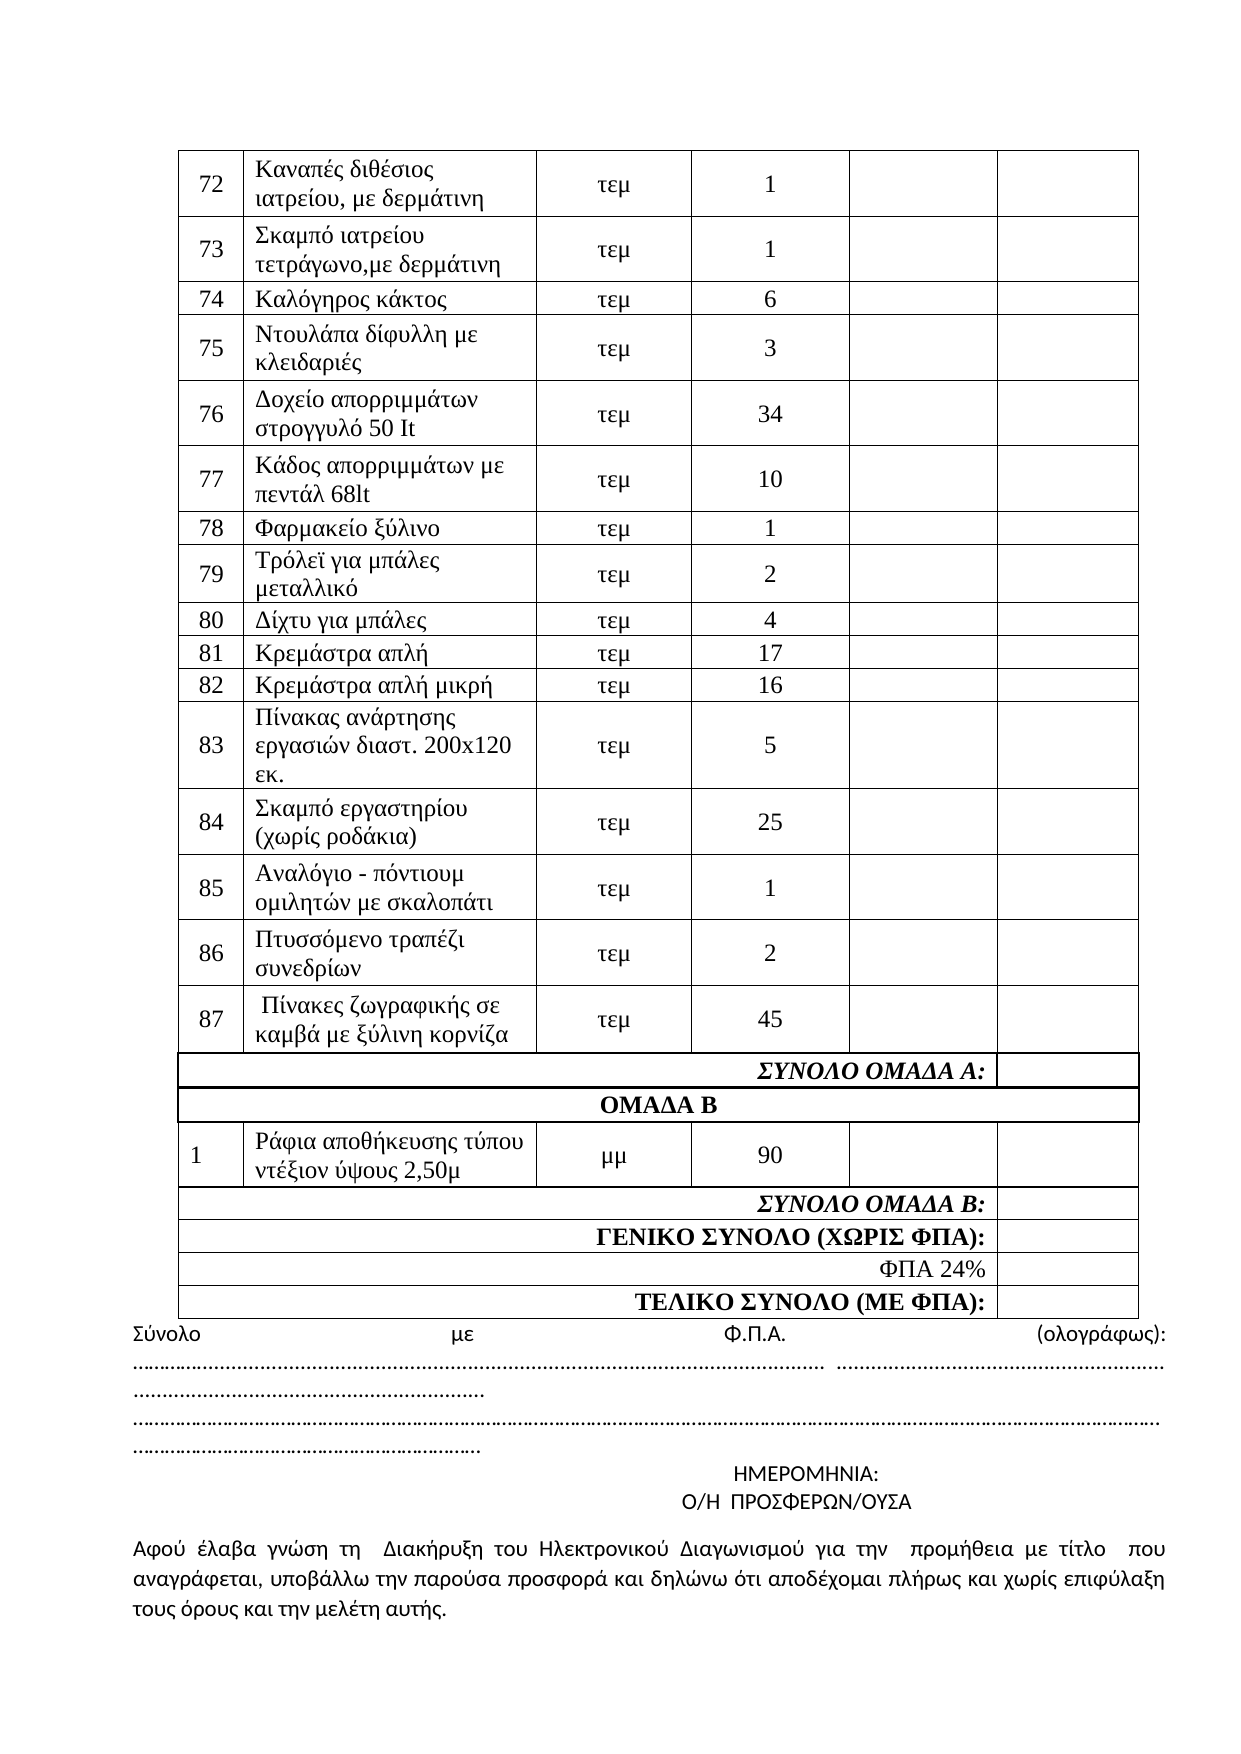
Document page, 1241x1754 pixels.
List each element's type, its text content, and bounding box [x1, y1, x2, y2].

table_cell Αναλόγιο - πόντιουμ ομιλητών με σκαλοπάτι [244, 855, 536, 919]
table_cell [850, 512, 997, 544]
table_cell 74 [179, 282, 243, 314]
table_cell 86 [179, 920, 243, 985]
table_cell ΣΥΝΟΛΟ ΟΜΑΔΑ Β: [179, 1188, 997, 1219]
table_cell 81 [179, 636, 243, 668]
table_cell 16 [692, 669, 849, 701]
table_cell Καλόγηρος κάκτος [244, 282, 536, 314]
table_cell Πίνακες ζωγραφικής σε καμβά με ξύλινη κορνίζα [244, 986, 536, 1052]
table_cell [850, 855, 997, 919]
table_cell [998, 1286, 1138, 1318]
table_cell [850, 920, 997, 985]
table_cell [998, 381, 1138, 445]
table_cell Φαρμακείο ξύλινο [244, 512, 536, 544]
table_cell [998, 1220, 1138, 1252]
table_cell [998, 920, 1138, 985]
table_cell 4 [692, 603, 849, 635]
table_cell 76 [179, 381, 243, 445]
table_cell τεμ [537, 636, 691, 668]
table_cell 80 [179, 603, 243, 635]
table_cell τεμ [537, 315, 691, 380]
table_cell [998, 636, 1138, 668]
table_cell 1 [179, 1123, 243, 1186]
table_cell 82 [179, 669, 243, 701]
table_cell 6 [692, 282, 849, 314]
table_cell Κρεμάστρα απλή [244, 636, 536, 668]
table_cell 25 [692, 789, 849, 854]
table_cell [850, 381, 997, 445]
table_cell μμ [537, 1123, 691, 1186]
text Σύνολο µε Φ.Π.Α. (ολογράφως):…………............................................................................................................. ......................................................................................................................……………………………………………………………………………………………………………………………………………………………………………………………………………………………………… [133, 1319, 1167, 1459]
table_cell [850, 151, 997, 216]
table_cell 3 [692, 315, 849, 380]
table_cell 1 [692, 512, 849, 544]
table_cell 83 [179, 702, 243, 788]
table_cell τεμ [537, 217, 691, 281]
table_cell 78 [179, 512, 243, 544]
table_cell 17 [692, 636, 849, 668]
table_cell 77 [179, 446, 243, 511]
table_cell [850, 1123, 997, 1186]
table_cell Σκαμπό ιατρείου τετράγωνο,με δερμάτινη [244, 217, 536, 281]
table_cell Κάδος απορριμμάτων με πεντάλ 68lt [244, 446, 536, 511]
table_cell Πτυσσόμενο τραπέζι συνεδρίων [244, 920, 536, 985]
table_cell [998, 217, 1138, 281]
table_cell 34 [692, 381, 849, 445]
table_cell 87 [179, 986, 243, 1052]
table_cell τεμ [537, 986, 691, 1052]
table_cell τεμ [537, 789, 691, 854]
table_cell [850, 603, 997, 635]
table_cell 72 [179, 151, 243, 216]
table_cell Σκαμπό εργαστηρίου (χωρίς ροδάκια) [244, 789, 536, 854]
table_cell Δίχτυ για μπάλες [244, 603, 536, 635]
table_cell ΤΕΛΙΚΟ ΣΥΝΟΛΟ (ΜΕ ΦΠΑ): [179, 1286, 997, 1318]
table_cell [850, 545, 997, 602]
table_cell [998, 151, 1138, 216]
table_cell [998, 1253, 1138, 1285]
table_cell τεμ [537, 282, 691, 314]
table_cell τεμ [537, 381, 691, 445]
table_cell ΦΠΑ 24% [179, 1253, 997, 1285]
table_cell [998, 512, 1138, 544]
table_cell [998, 1123, 1138, 1186]
table_cell ΓΕΝΙΚΟ ΣΥΝΟΛΟ (ΧΩΡΙΣ ΦΠΑ): [179, 1220, 997, 1252]
table_cell τεμ [537, 545, 691, 602]
table_cell [850, 446, 997, 511]
table_cell Δοχείο απορριμμάτων στρογγυλό 50 It [244, 381, 536, 445]
table_cell τεμ [537, 702, 691, 788]
table_cell [850, 636, 997, 668]
table_cell 1 [692, 151, 849, 216]
table_cell [998, 702, 1138, 788]
table_cell τεμ [537, 855, 691, 919]
table_cell τεμ [537, 920, 691, 985]
table_cell Ντουλάπα δίφυλλη με κλειδαριές [244, 315, 536, 380]
table_cell 90 [692, 1123, 849, 1186]
table_cell Τρόλεϊ για μπάλες μεταλλικό [244, 545, 536, 602]
table_cell [998, 986, 1138, 1052]
table_cell τεμ [537, 151, 691, 216]
table_cell τεμ [537, 512, 691, 544]
table_cell 84 [179, 789, 243, 854]
table_cell ΣΥΝΟΛΟ ΟΜΑΔΑ Α: [179, 1054, 996, 1086]
table_cell [998, 855, 1138, 919]
table_cell 79 [179, 545, 243, 602]
table_cell Πίνακας ανάρτησης εργασιών διαστ. 200x120 εκ. [244, 702, 536, 788]
table_cell [998, 669, 1138, 701]
table_cell Κρεμάστρα απλή μικρή [244, 669, 536, 701]
table_cell [998, 545, 1138, 602]
table_cell [850, 315, 997, 380]
table_cell [850, 986, 997, 1052]
table_cell 1 [692, 217, 849, 281]
table_cell [850, 669, 997, 701]
table_cell 2 [692, 545, 849, 602]
table_cell [998, 1054, 1138, 1086]
table_cell τεμ [537, 669, 691, 701]
table_cell 2 [692, 920, 849, 985]
table_cell 45 [692, 986, 849, 1052]
table_cell 10 [692, 446, 849, 511]
table_cell [998, 315, 1138, 380]
table_cell 1 [692, 855, 849, 919]
table_cell [850, 282, 997, 314]
table_cell Ράφια αποθήκευσης τύπου ντέξιον ύψους 2,50μ [244, 1123, 536, 1186]
text Ο/Η ΠΡΟΣΦΕΡΩΝ/ΟΥΣΑ [177, 1487, 1167, 1515]
table_cell 75 [179, 315, 243, 380]
table_cell [850, 789, 997, 854]
table_cell [850, 702, 997, 788]
table_cell Καναπές διθέσιος ιατρείου, με δερμάτινη [244, 151, 536, 216]
text Αφού έλαβα γνώση τη Διακήρυξη του Ηλεκτρονικού Διαγωνισμού για την προμήθεια με τίτλο που αναγράφεται, υποβάλλω την παρούσα προσφορά και δηλώνω ότι αποδέχομαι πλήρως και χωρίς επιφύλαξη τους όρους και την μελέτη αυτής. [133, 1534, 1167, 1622]
text ΗΜΕΡΟΜΗΝΙΑ: [177, 1459, 1167, 1487]
table_cell [998, 603, 1138, 635]
table_cell [998, 789, 1138, 854]
table_cell 73 [179, 217, 243, 281]
table_cell τεμ [537, 446, 691, 511]
table_cell 85 [179, 855, 243, 919]
table_cell [998, 1188, 1138, 1219]
table_cell τεμ [537, 603, 691, 635]
table_cell [998, 446, 1138, 511]
table_cell 5 [692, 702, 849, 788]
table_cell [850, 217, 997, 281]
table_cell ΟΜΑΔΑ Β [179, 1089, 1138, 1121]
table_cell [998, 282, 1138, 314]
